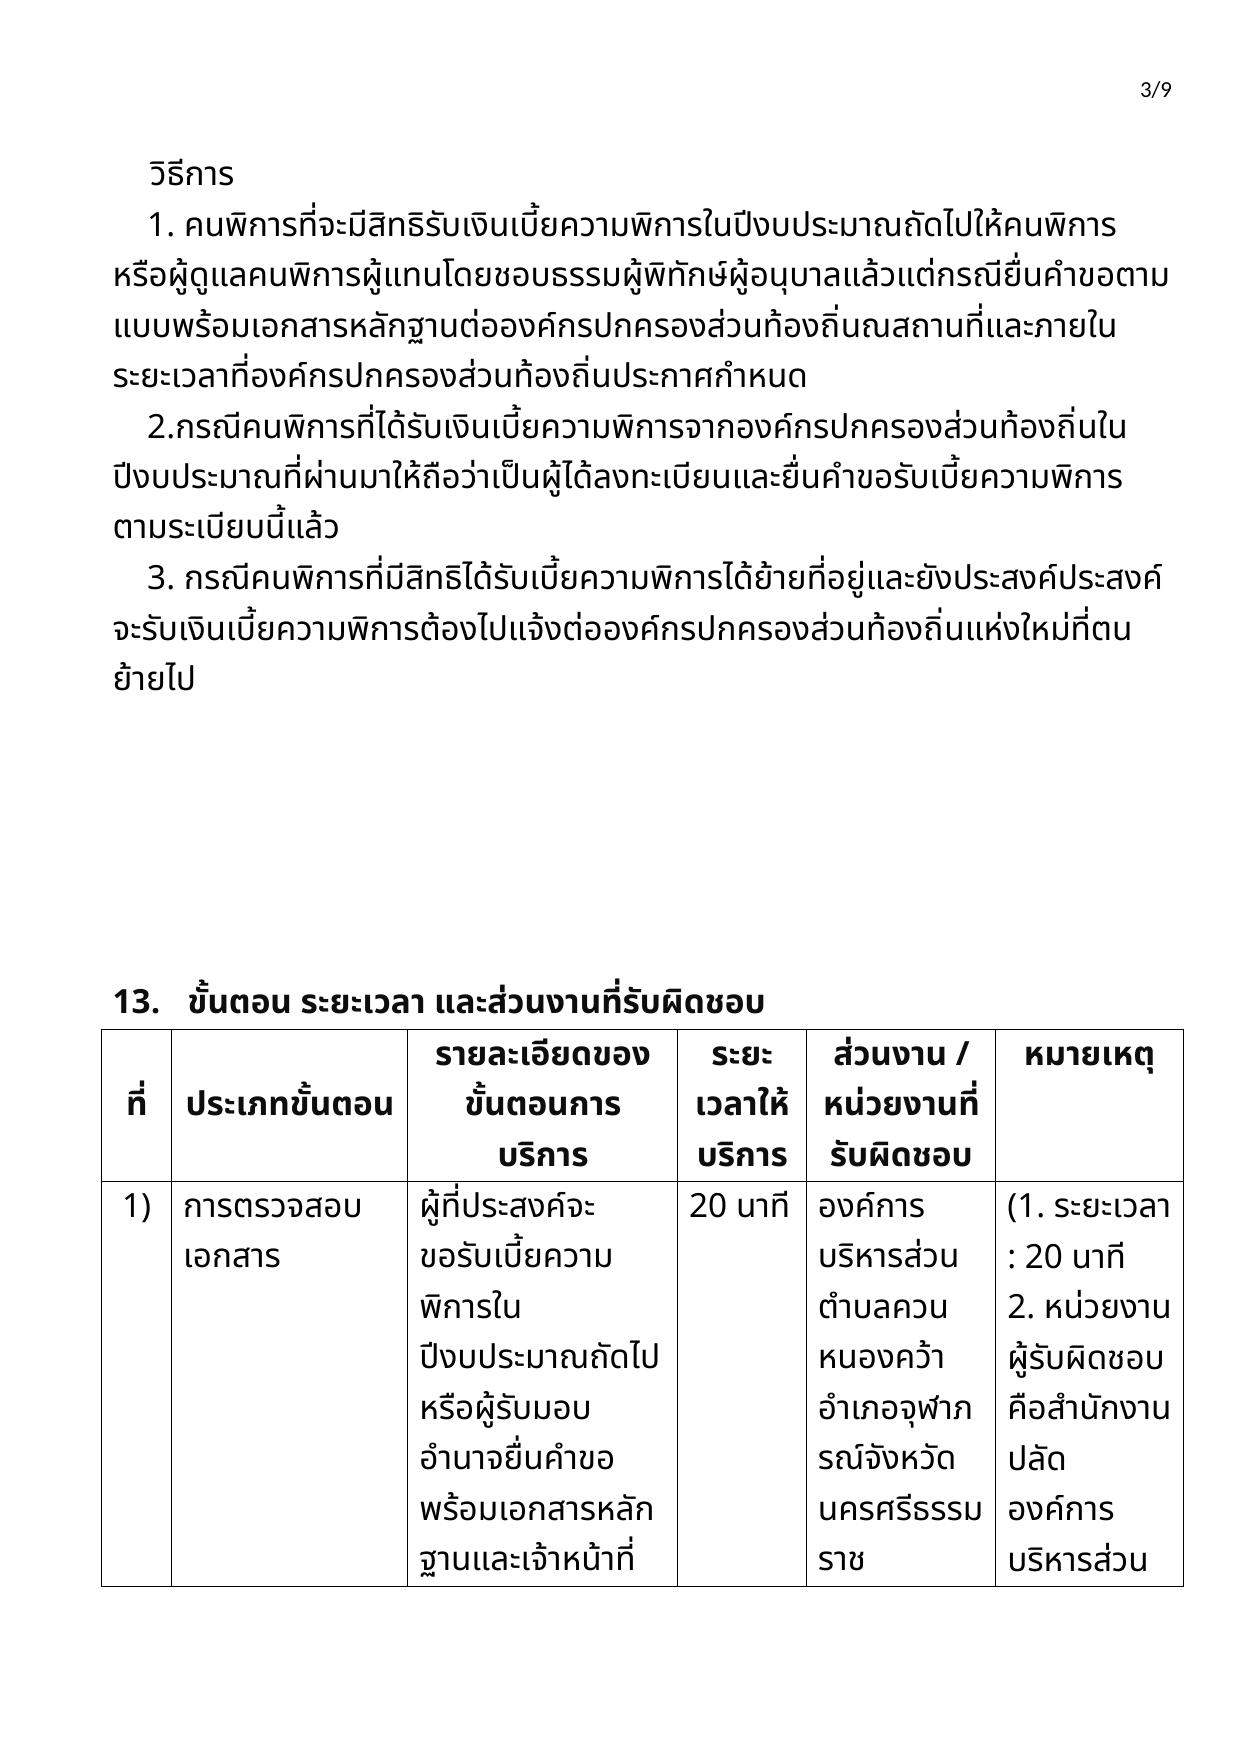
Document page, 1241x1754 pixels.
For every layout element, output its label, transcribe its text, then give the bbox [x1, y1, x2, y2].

table_cell 1) [102, 1182, 171, 1586]
table_header รายละเอียดของขั้นตอนการบริการ [408, 1030, 677, 1181]
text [112, 150, 1172, 705]
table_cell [807, 1182, 995, 1586]
table_cell การตรวจสอบเอกสาร [172, 1182, 407, 1586]
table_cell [996, 1182, 1183, 1586]
table_header ที่ [102, 1030, 171, 1181]
table_header หมายเหตุ [996, 1030, 1183, 1181]
table_header ประเภทขั้นตอน [172, 1030, 407, 1181]
list ขั้นตอน ระยะเวลา และส่วนงานที่รับผิดชอบ [112, 978, 1172, 1028]
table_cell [408, 1182, 677, 1586]
table_header ระยะเวลาให้บริการ [678, 1030, 806, 1181]
table_header ส่วนงาน / หน่วยงานที่รับผิดชอบ [807, 1030, 995, 1181]
table_cell 20 นาที [678, 1182, 806, 1586]
